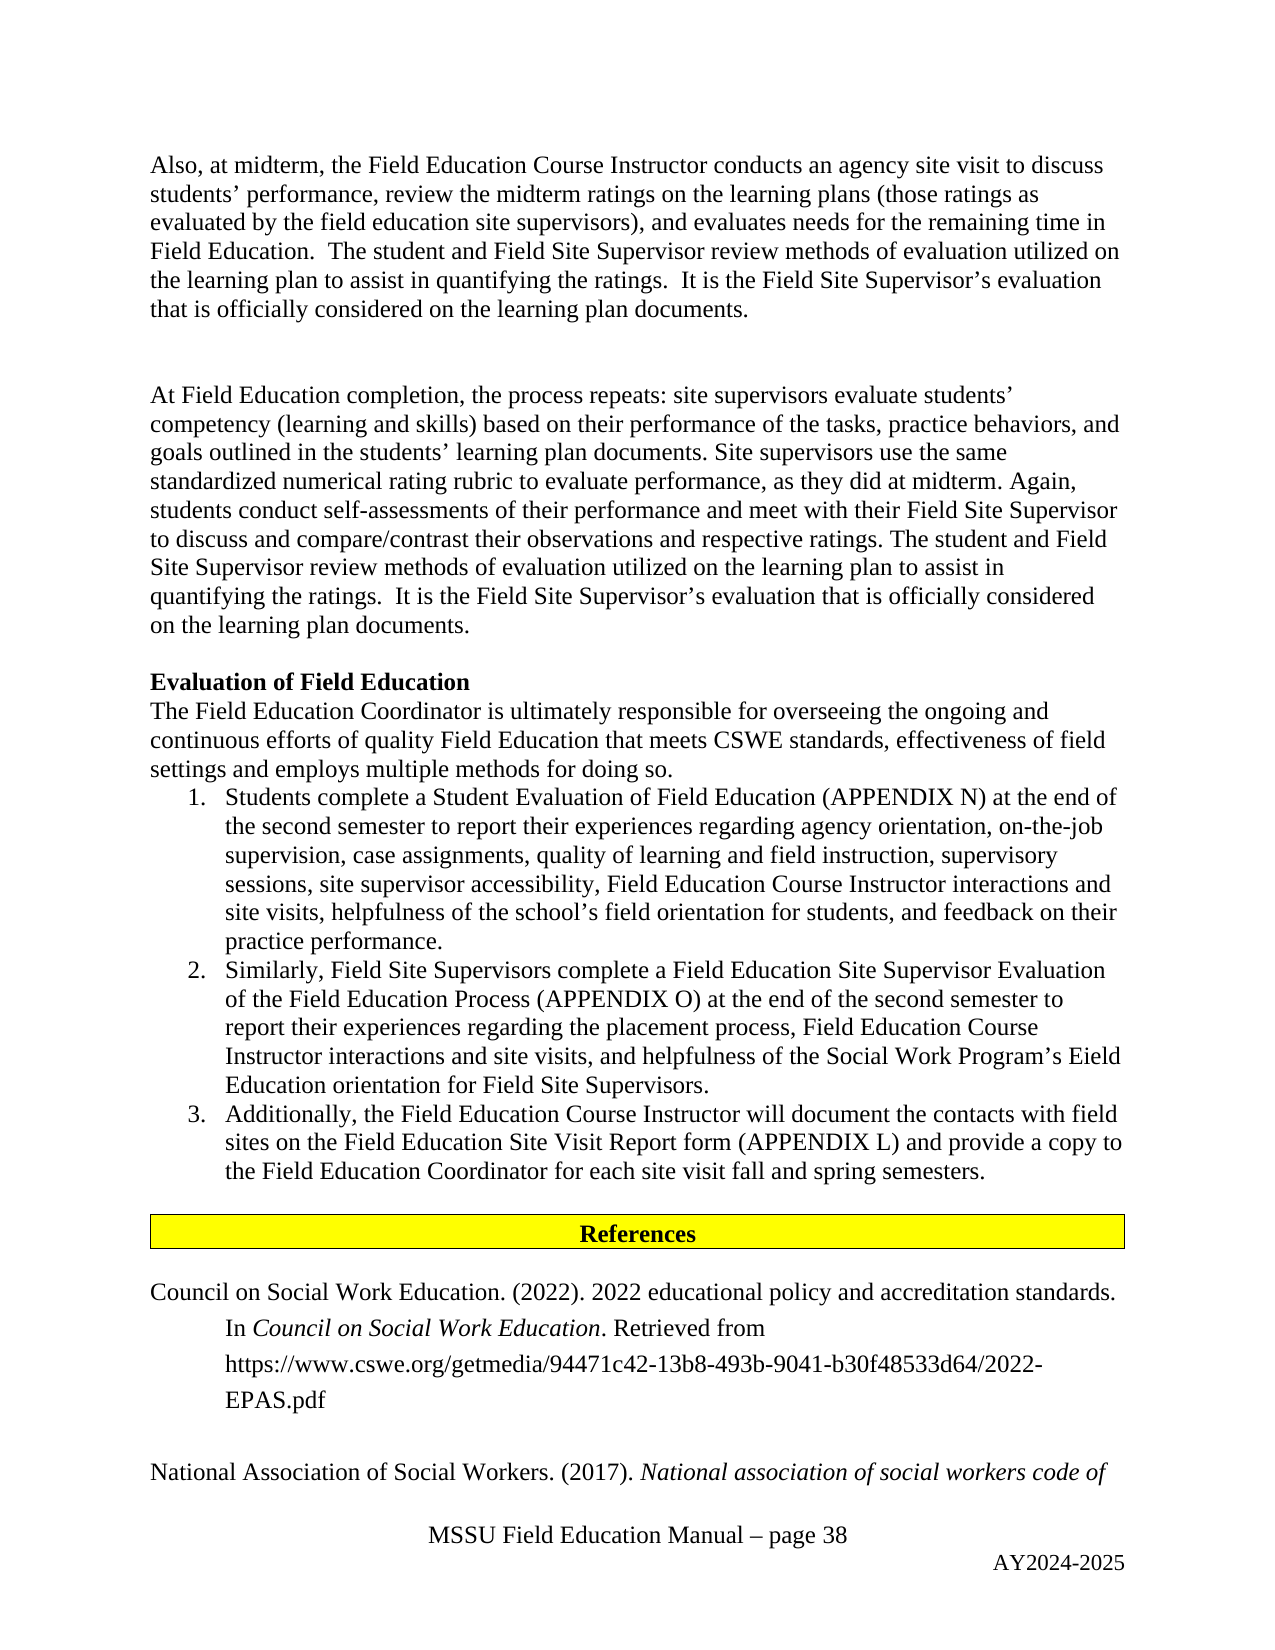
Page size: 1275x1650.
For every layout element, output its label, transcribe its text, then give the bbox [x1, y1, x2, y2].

text The Field Education Coordinator is ultimately responsible for overseeing the ongoing and continuous efforts of quality Field Education that meets CSWE standards, effectiveness of field settings and employs multiple methods for doing so. [150, 696, 1125, 782]
text Evaluation of Field Education [150, 667, 1125, 696]
list Additionally, the Field Education Course Instructor will document the contacts with field sites on the Field Education Site Visit Report form (APPENDIX L) and provide a copy to the Field Education Coordinator for each site visit fall and spring semesters. [187, 1099, 1125, 1185]
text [150, 1457, 1125, 1486]
list Students complete a Student Evaluation of Field Education (APPENDIX N) at the end of the second semester to report their experiences regarding agency orientation, on-the-job supervision, case assignments, quality of learning and field instruction, supervisory sessions, site supervisor accessibility, Field Education Course Instructor interactions and site visits, helpfulness of the school’s field orientation for students, and feedback on their practice performance. [187, 782, 1125, 955]
text Also, at midterm, the Field Education Course Instructor conducts an agency site visit to discuss students’ performance, review the midterm ratings on the learning plans (those ratings as evaluated by the field education site supervisors), and evaluates needs for the remaining time in Field Education. The student and Field Site Supervisor review methods of evaluation utilized on the learning plan to assist in quantifying the ratings. It is the Field Site Supervisor’s evaluation that is officially considered on the learning plan documents. [150, 150, 1125, 322]
text At Field Education completion, the process repeats: site supervisors evaluate students’ competency (learning and skills) based on their performance of the tasks, practice behaviors, and goals outlined in the students’ learning plan documents. Site supervisors use the same standardized numerical rating rubric to evaluate performance, as they did at midterm. Again, students conduct self-assessments of their performance and meet with their Field Site Supervisor to discuss and compare/contrast their observations and respective ratings. The student and Field Site Supervisor review methods of evaluation utilized on the learning plan to assist in quantifying the ratings. It is the Field Site Supervisor’s evaluation that is officially considered on the learning plan documents. [150, 380, 1125, 639]
table_header References [151, 1215, 1124, 1248]
list Similarly, Field Site Supervisors complete a Field Education Site Supervisor Evaluation of the Field Education Process (APPENDIX O) at the end of the second semester to report their experiences regarding the placement process, Field Education Course Instructor interactions and site visits, and helpfulness of the Social Work Program’s Eield Education orientation for Field Site Supervisors. [187, 955, 1125, 1099]
text Council on Social Work Education. (2022). 2022 educational policy and accreditation standards. In Council on Social Work Education. Retrieved from https://www.cswe.org/getmedia/94471c42-13b8-493b-9041-b30f48533d64/2022-EPAS.pdf [150, 1277, 1125, 1414]
